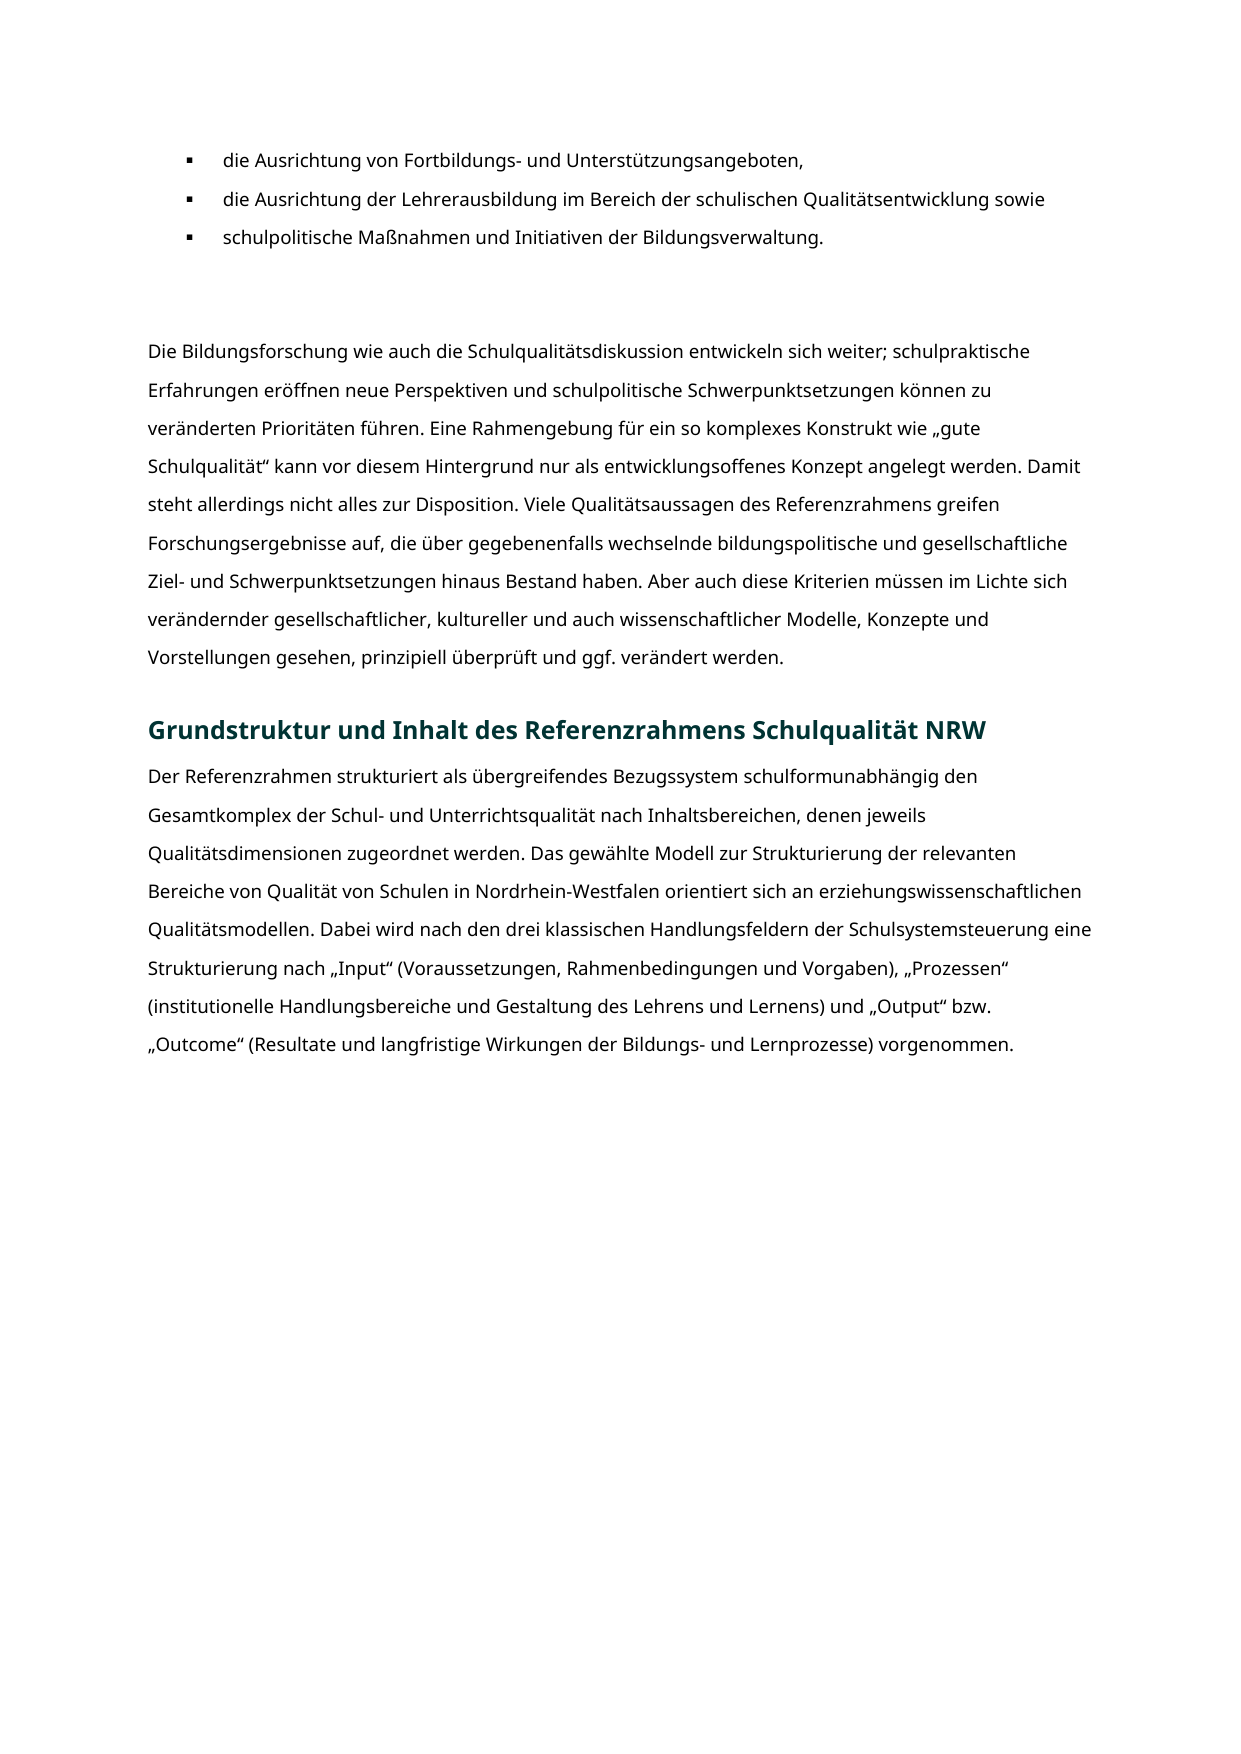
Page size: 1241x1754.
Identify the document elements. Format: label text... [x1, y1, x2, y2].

text Die Bildungsforschung wie auch die Schulqualitätsdiskussion entwickeln sich weiter; schulpraktische Erfahrungen eröffnen neue Perspektiven und schulpolitische Schwerpunktsetzungen können zu veränderten Prioritäten führen. Eine Rahmengebung für ein so komplexes Konstrukt wie „gute Schulqualität“ kann vor diesem Hintergrund nur als entwicklungsoffenes Konzept angelegt werden. Damit steht allerdings nicht alles zur Disposition. Viele Qualitätsaussagen des Referenzrahmens greifen Forschungsergebnisse auf, die über gegebenenfalls wechselnde bildungspolitische und gesellschaftliche Ziel- und Schwerpunktsetzungen hinaus Bestand haben. Aber auch diese Kriterien müssen im Lichte sich verändernder gesellschaftlicher, kultureller und auch wissenschaftlicher Modelle, Konzepte und Vorstellungen gesehen, prinzipiell überprüft und ggf. verändert werden. [148, 339, 1093, 670]
list die Ausrichtung von Fortbildungs- und Unterstützungsangeboten, [185, 148, 1093, 173]
list schulpolitische Maßnahmen und Initiativen der Bildungsverwaltung. [185, 224, 1093, 249]
list die Ausrichtung der Lehrerausbildung im Bereich der schulischen Qualitätsentwicklung sowie [185, 186, 1093, 211]
text Der Referenzrahmen strukturiert als übergreifendes Bezugssystem schulformunabhängig den Gesamtkomplex der Schul- und Unterrichtsqualität nach Inhaltsbereichen, denen jeweils Qualitätsdimensionen zugeordnet werden. Das gewählte Modell zur Strukturierung der relevanten Bereiche von Qualität von Schulen in Nordrhein-Westfalen orientiert sich an erziehungswissenschaftlichen Qualitätsmodellen. Dabei wird nach den drei klassischen Handlungsfeldern der Schulsystemsteuerung eine Strukturierung nach „Input“ (Voraussetzungen, Rahmenbedingungen und Vorgaben), „Prozessen“ (institutionelle Handlungsbereiche und Gestaltung des Lehrens und Lernens) und „Output“ bzw. „Outcome“ (Resultate und langfristige Wirkungen der Bildungs- und Lernprozesse) vorgenommen. [148, 764, 1093, 1057]
text Grundstruktur und Inhalt des Referenzrahmens Schulqualität NRW [148, 713, 1093, 747]
